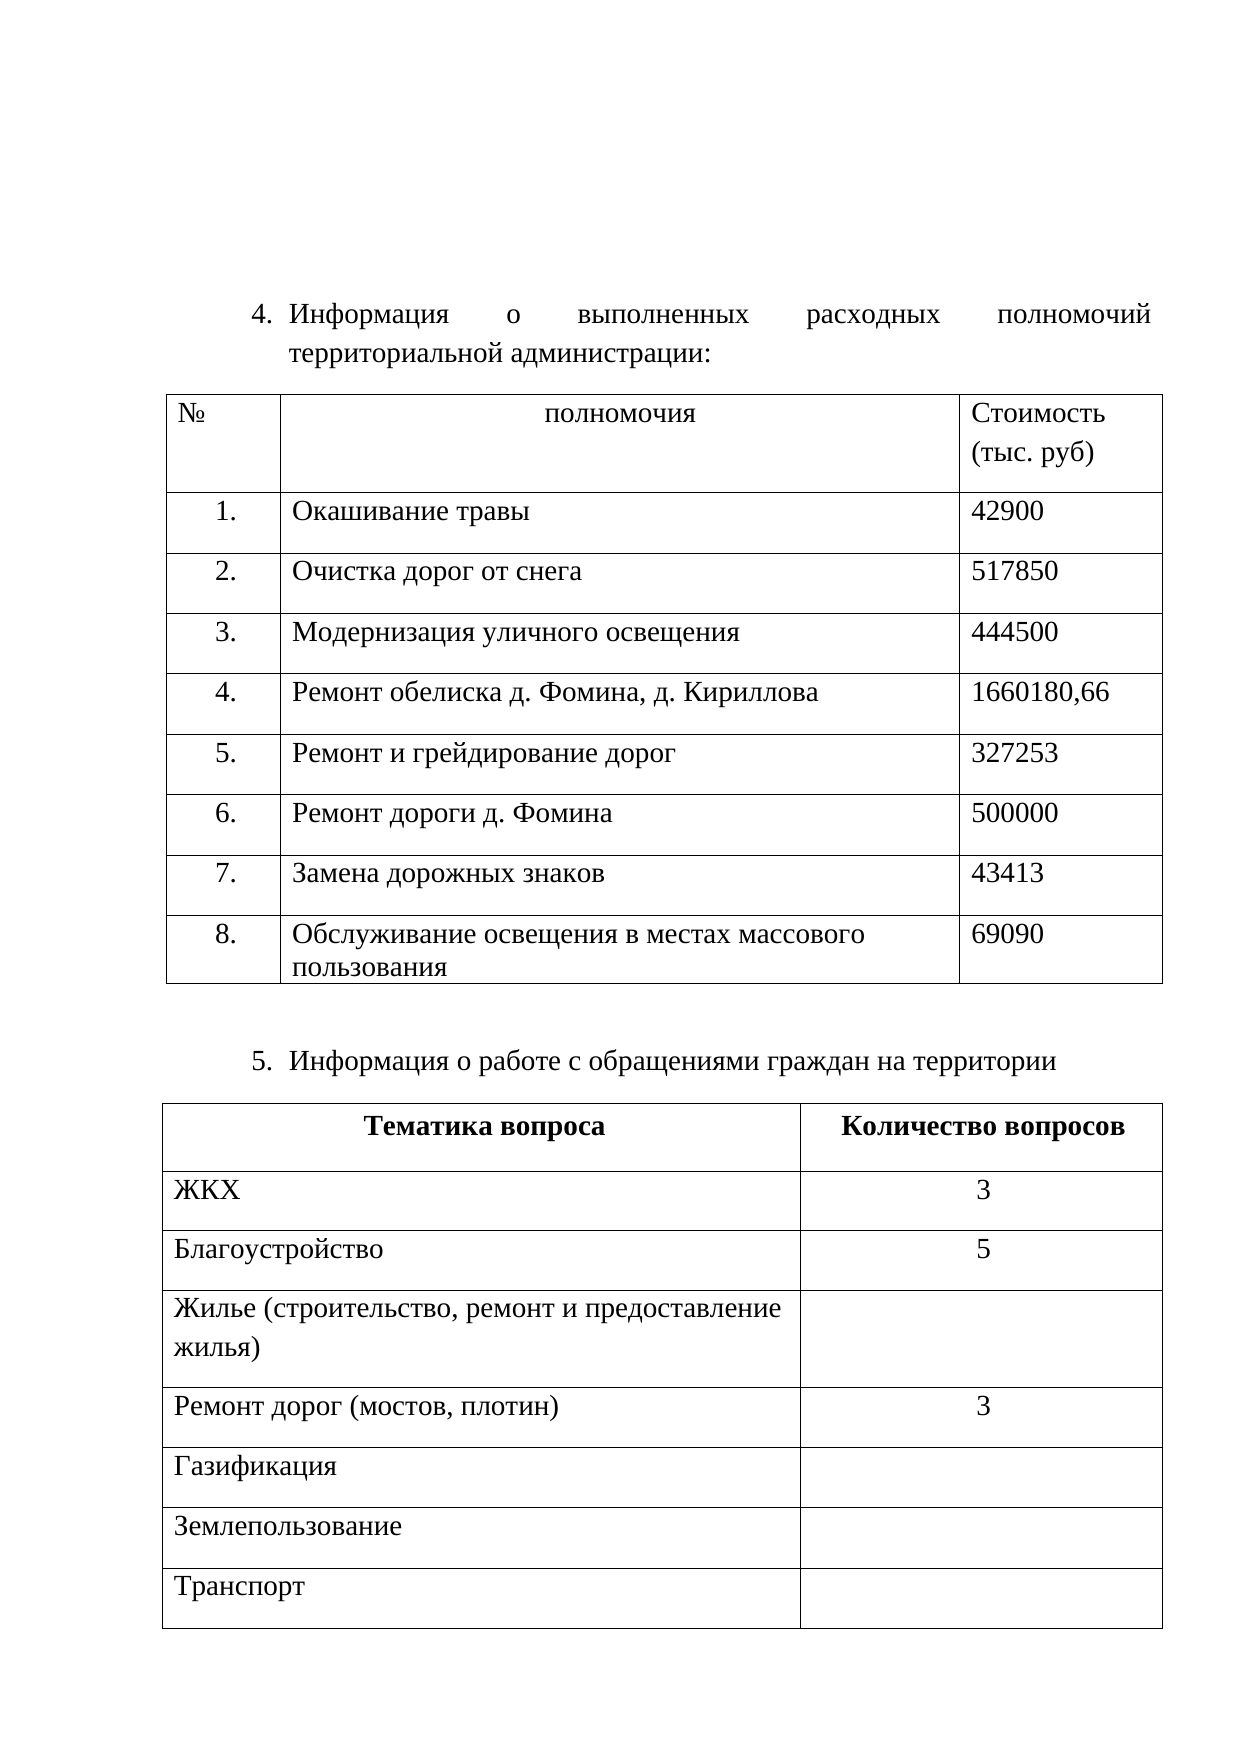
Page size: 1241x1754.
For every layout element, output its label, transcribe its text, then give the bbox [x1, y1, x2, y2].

table_cell [167, 614, 280, 673]
table_cell ЖКХ [163, 1172, 800, 1230]
table_header Стоимость (тыс. руб) [960, 395, 1162, 492]
table_cell 5 [801, 1231, 1162, 1289]
table_cell 3 [801, 1388, 1162, 1447]
table_cell [167, 493, 280, 552]
table_cell [167, 795, 280, 854]
table_cell [801, 1569, 1162, 1628]
table_cell [167, 916, 280, 983]
table_cell Ремонт и грейдирование дорог [281, 735, 959, 794]
table_cell [801, 1508, 1162, 1567]
table_cell Благоустройство [163, 1231, 800, 1289]
list Информация о работе с обращениями граждан на территории [251, 1043, 1152, 1077]
table_header Количество вопросов [801, 1104, 1162, 1171]
table_header № [167, 395, 280, 492]
table_cell 3 [801, 1172, 1162, 1230]
table_cell [801, 1291, 1162, 1387]
table_cell [167, 856, 280, 915]
table_cell Очистка дорог от снега [281, 554, 959, 613]
table_header Тематика вопроса [163, 1104, 800, 1171]
table_cell Ремонт дорог (мостов, плотин) [163, 1388, 800, 1447]
table_header полномочия [281, 395, 959, 492]
table_cell Ремонт дороги д. Фомина [281, 795, 959, 854]
table_cell [167, 735, 280, 794]
table_cell 1660180,66 [960, 674, 1162, 734]
table_cell Обслуживание освещения в местах массового пользования [281, 916, 959, 983]
table_cell 444500 [960, 614, 1162, 673]
table_cell Модернизация уличного освещения [281, 614, 959, 673]
table_cell Землепользование [163, 1508, 800, 1567]
table_cell [801, 1448, 1162, 1507]
table_cell Транспорт [163, 1569, 800, 1628]
table_cell 500000 [960, 795, 1162, 854]
table_cell 43413 [960, 856, 1162, 915]
table_cell [167, 554, 280, 613]
table_cell [167, 674, 280, 734]
table_cell Ремонт обелиска д. Фомина, д. Кириллова [281, 674, 959, 734]
list Информация о выполненных расходных полномочий территориальной администрации: [251, 296, 1152, 368]
table_cell Газификация [163, 1448, 800, 1507]
table_cell Замена дорожных знаков [281, 856, 959, 915]
table_cell 42900 [960, 493, 1162, 552]
table_cell 69090 [960, 916, 1162, 983]
table_cell Жилье (строительство, ремонт и предоставление жилья) [163, 1291, 800, 1387]
table_cell 327253 [960, 735, 1162, 794]
table_cell Окашивание травы [281, 493, 959, 552]
table_cell 517850 [960, 554, 1162, 613]
